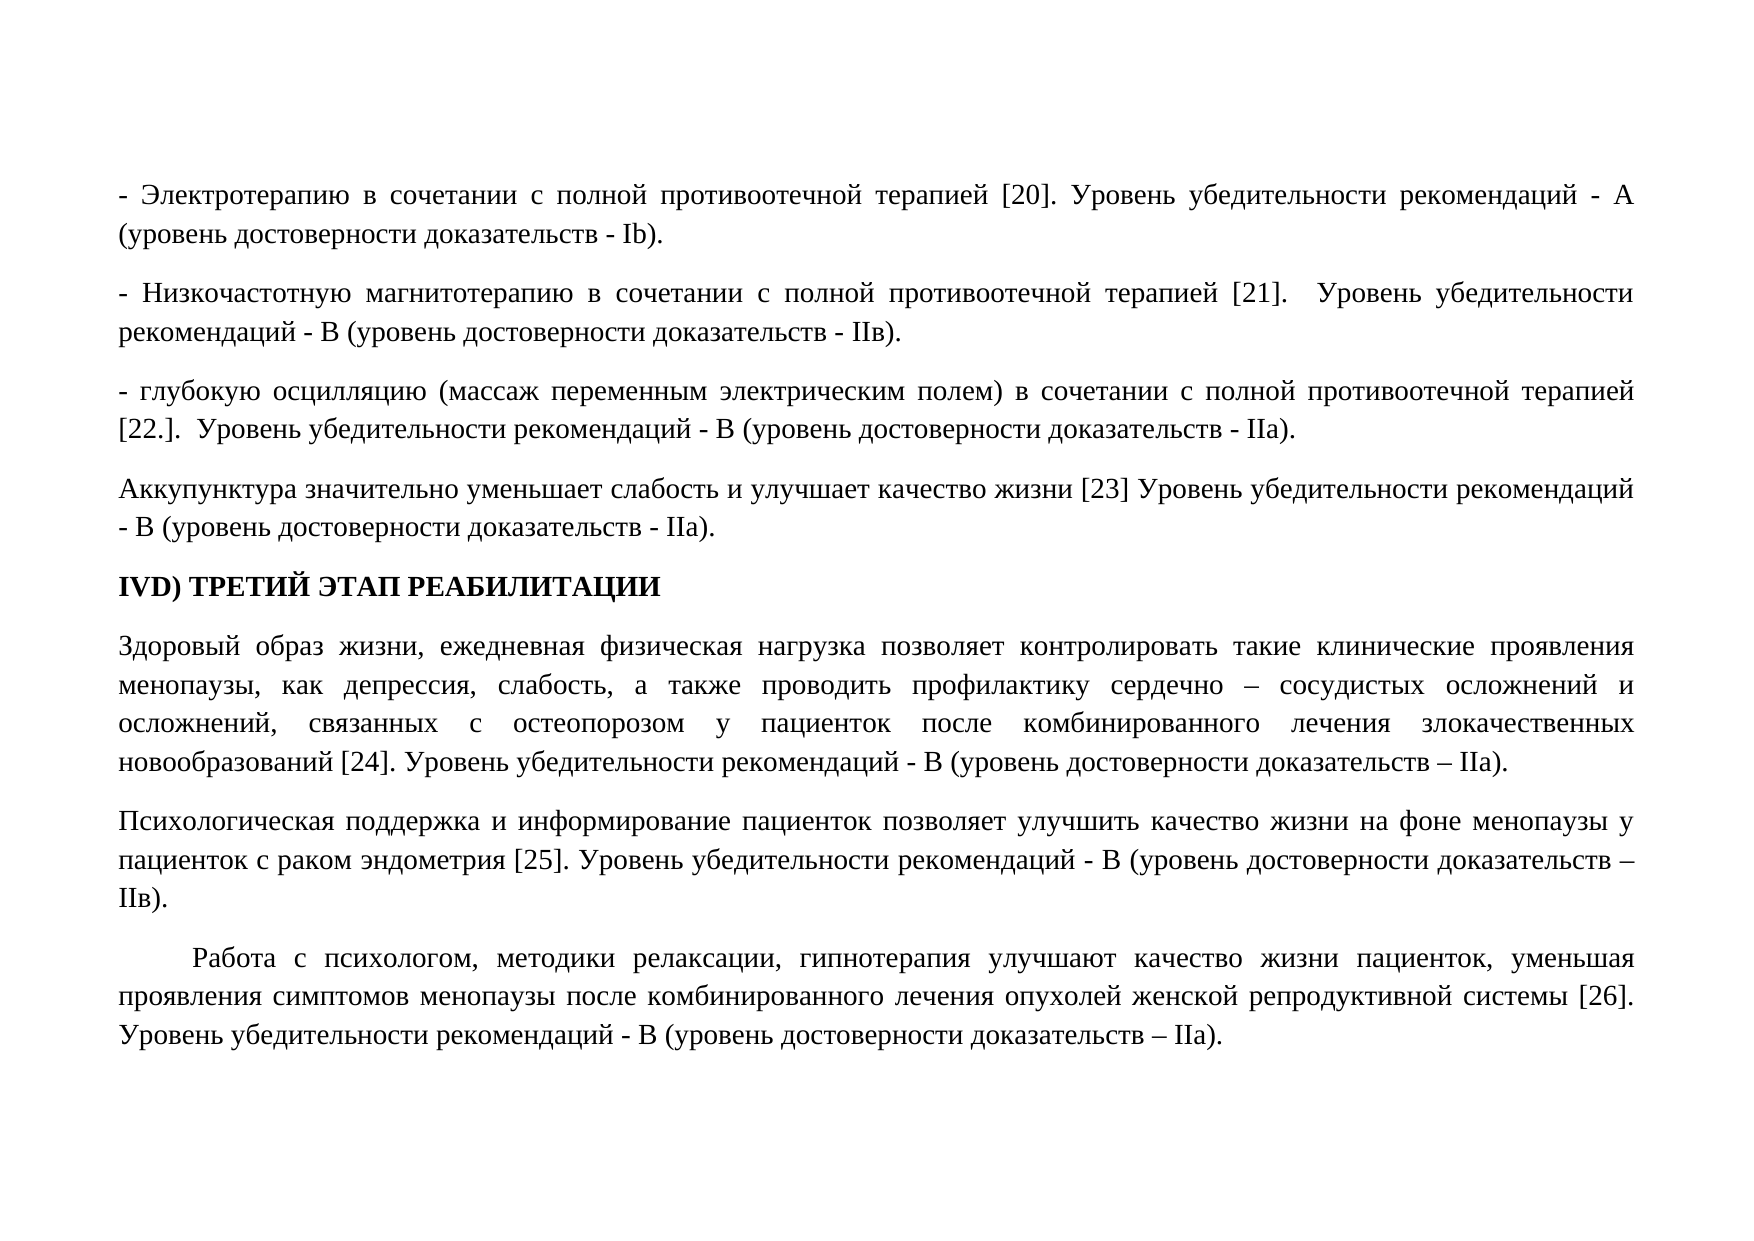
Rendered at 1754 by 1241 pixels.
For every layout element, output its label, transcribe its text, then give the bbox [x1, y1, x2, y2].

text Здоровый образ жизни, ежедневная физическая нагрузка позволяет контролировать такие клинические проявления менопаузы, как депрессия, слабость, а также проводить профилактику сердечно – сосудистых осложнений и осложнений, связанных с остеопорозом у пациенток после комбинированного лечения злокачественных новообразований [24]. Уровень убедительности рекомендаций - В (уровень достоверности доказательств – IIа). [118, 628, 1636, 777]
text - глубокую осцилляцию (массаж переменным электрическим полем) в сочетании с полной противоотечной терапией [22.]. Уровень убедительности рекомендаций - В (уровень достоверности доказательств - IIа). [118, 373, 1636, 445]
text - Низкочастотную магнитотерапию в сочетании с полной противоотечной терапией [21]. Уровень убедительности рекомендаций - В (уровень достоверности доказательств - IIв). [118, 275, 1636, 347]
text IVD) ТРЕТИЙ ЭТАП РЕАБИЛИТАЦИИ [118, 569, 1636, 602]
text Аккупунктура значительно уменьшает слабость и улучшает качество жизни [23] Уровень убедительности рекомендаций - В (уровень достоверности доказательств - IIа). [118, 471, 1636, 543]
text Работа с психологом, методики релаксации, гипнотерапия улучшают качество жизни пациенток, уменьшая проявления симптомов менопаузы после комбинированного лечения опухолей женской репродуктивной системы [26]. Уровень убедительности рекомендаций - В (уровень достоверности доказательств – IIа). [118, 940, 1636, 1050]
text Психологическая поддержка и информирование пациенток позволяет улучшить качество жизни на фоне менопаузы у пациенток с раком эндометрия [25]. Уровень убедительности рекомендаций - В (уровень достоверности доказательств – IIв). [118, 803, 1636, 914]
text - Электротерапию в сочетании с полной противоотечной терапией [20]. Уровень убедительности рекомендаций - А (уровень достоверности доказательств - Ib). [118, 177, 1636, 249]
